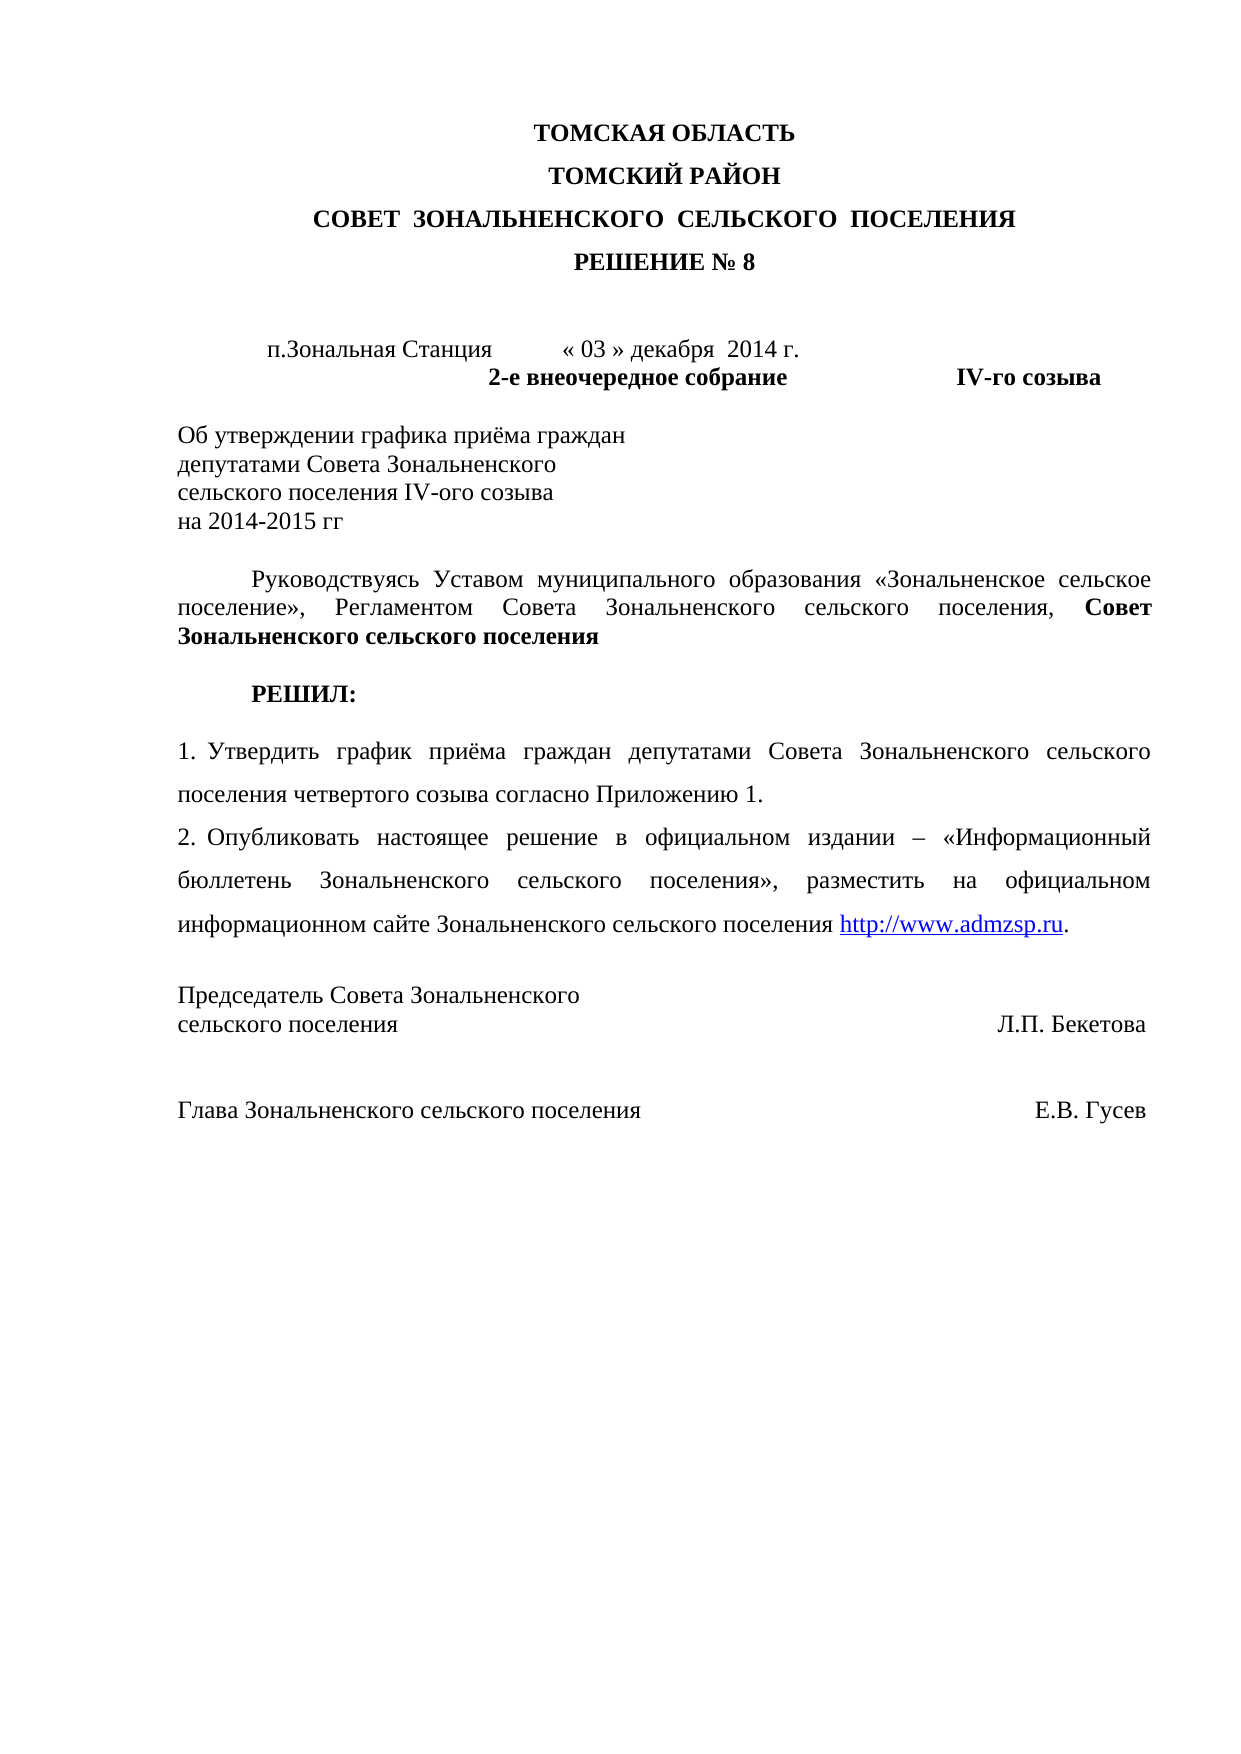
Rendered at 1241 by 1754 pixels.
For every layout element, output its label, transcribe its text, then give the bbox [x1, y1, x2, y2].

text депутатами Совета Зональненского [177, 449, 825, 477]
text СОВЕТ ЗОНАЛЬНЕНСКОГО СЕЛЬСКОГО ПОСЕЛЕНИЯ [177, 204, 1152, 233]
text Руководствуясь Уставом муниципального образования «Зональненское сельское поселение», Регламентом Совета Зональненского сельского поселения, Совет Зональненского сельского поселения [177, 564, 1152, 650]
text ТОМСКАЯ ОБЛАСТЬ [177, 118, 1152, 147]
list Утвердить график приёма граждан депутатами Совета Зональненского сельского поселения четвертого созыва согласно Приложению 1. [177, 736, 1152, 808]
text РЕШЕНИЕ № 8 [177, 247, 1152, 276]
text сельского поселения ΙV-ого созыва [177, 477, 825, 506]
text Председатель Совета Зональненского [177, 981, 1152, 1009]
text сельского поселения Л.П. Бекетова [177, 1009, 1152, 1038]
list Опубликовать настоящее решение в официальном издании – «Информационный бюллетень Зональненского сельского поселения», разместить на официальном информационном сайте Зональненского сельского поселения http://www.admzsp.ru. [177, 822, 1152, 937]
text п.Зональная Станция « 03 » декабря 2014 г. 2-е внеочередное собрание IV-го созыва [177, 334, 1152, 391]
text РЕШИЛ: [177, 679, 1152, 707]
text Глава Зональненского сельского поселения Е.В. Гусев [177, 1096, 1152, 1124]
text ТОМСКИЙ РАЙОН [177, 161, 1152, 190]
text Об утверждении графика приёма граждан [177, 420, 825, 449]
text на 2014-2015 гг [177, 506, 825, 535]
